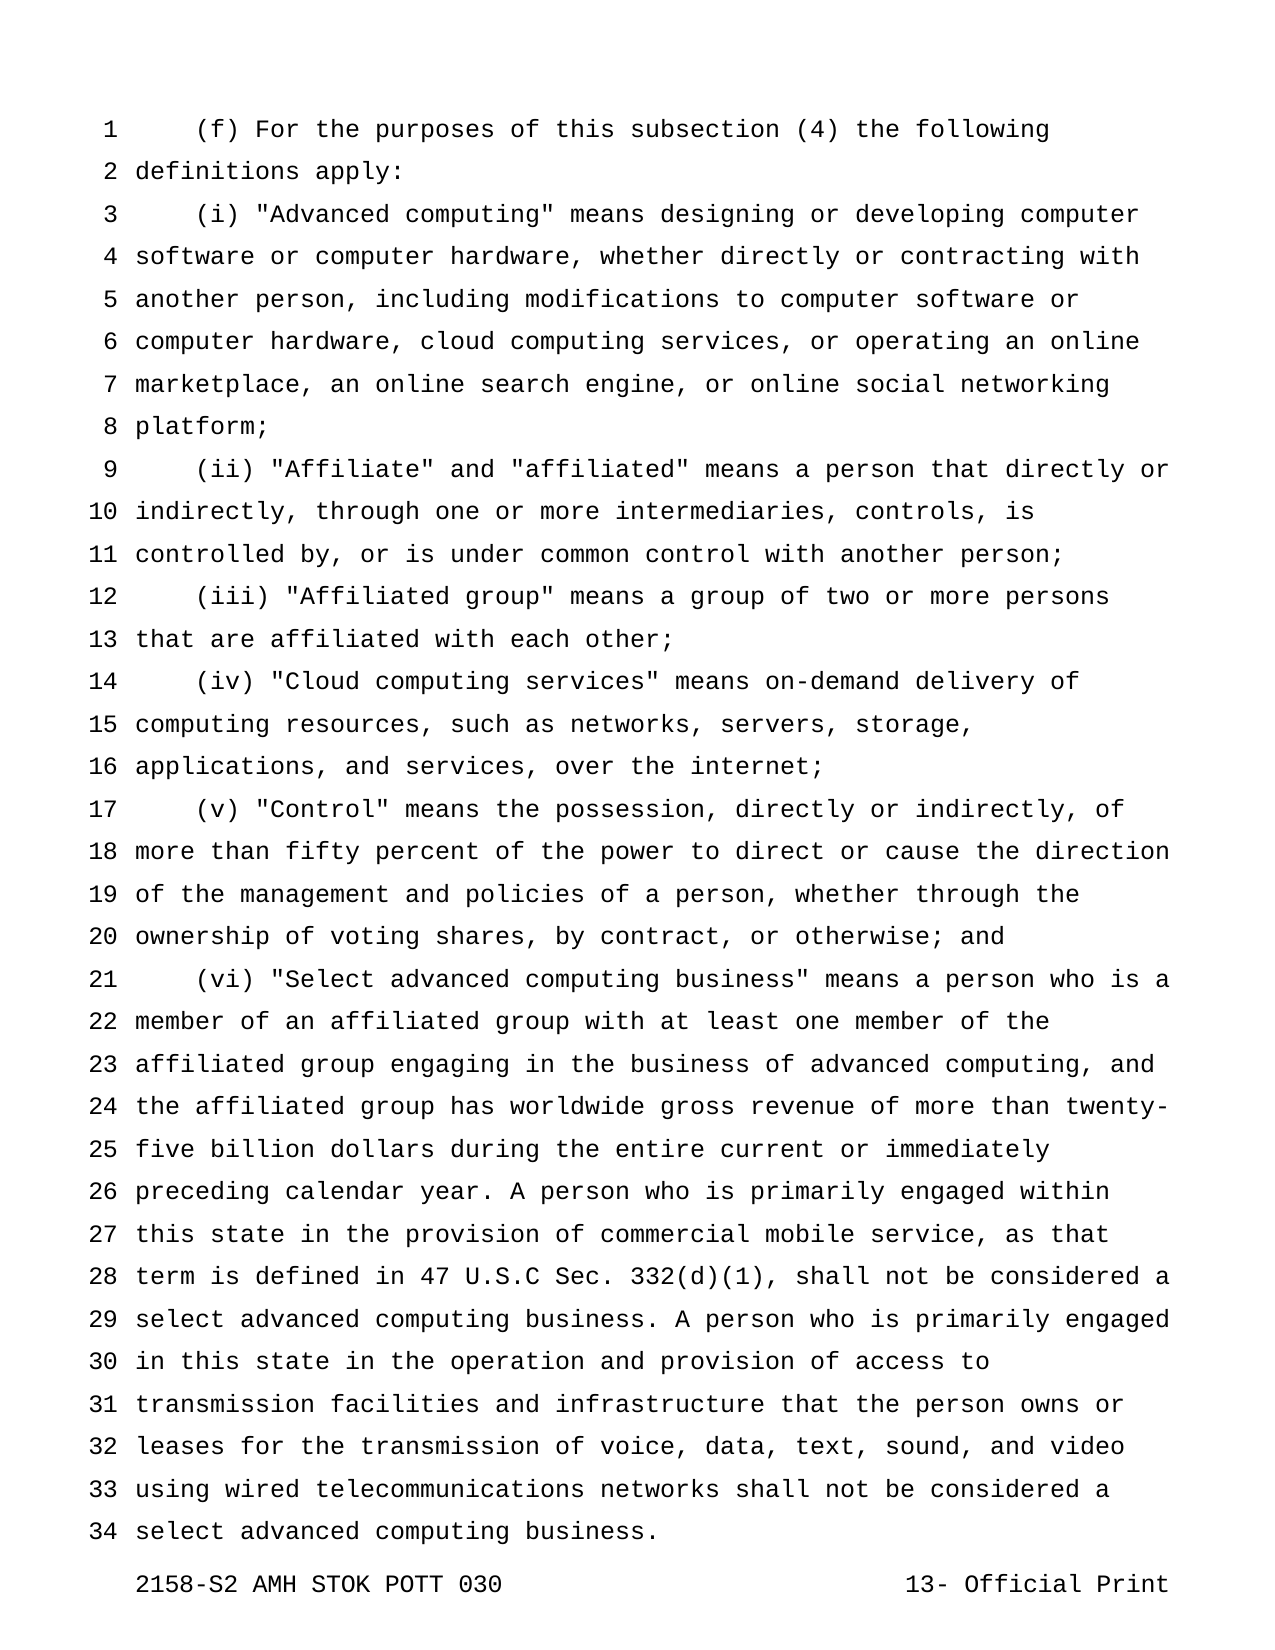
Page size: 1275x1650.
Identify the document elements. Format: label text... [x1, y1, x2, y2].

text (iv) "Cloud computing services" means on-demand delivery of computing resources, such as networks, servers, storage, applications, and services, over the internet; [135, 656, 1170, 783]
text (vi) "Select advanced computing business" means a person who is a member of an affiliated group with at least one member of the affiliated group engaging in the business of advanced computing, and the affiliated group has worldwide gross revenue of more than twenty-five billion dollars during the entire current or immediately preceding calendar year. A person who is primarily engaged within this state in the provision of commercial mobile service, as that term is defined in 47 U.S.C Sec. 332(d)(1), shall not be considered a select advanced computing business. A person who is primarily engaged in this state in the operation and provision of access to transmission facilities and infrastructure that the person owns or leases for the transmission of voice, data, text, sound, and video using wired telecommunications networks shall not be considered a select advanced computing business. [135, 953, 1170, 1548]
text (i) "Advanced computing" means designing or developing computer software or computer hardware, whether directly or contracting with another person, including modifications to computer software or computer hardware, cloud computing services, or operating an online marketplace, an online search engine, or online social networking platform; [135, 188, 1170, 443]
text (ii) "Affiliate" and "affiliated" means a person that directly or indirectly, through one or more intermediaries, controls, is controlled by, or is under common control with another person; [135, 443, 1170, 571]
text (iii) "Affiliated group" means a group of two or more persons that are affiliated with each other; [135, 571, 1170, 656]
text (v) "Control" means the possession, directly or indirectly, of more than fifty percent of the power to direct or cause the direction of the management and policies of a person, whether through the ownership of voting shares, by contract, or otherwise; and [135, 783, 1170, 953]
text (f) For the purposes of this subsection (4) the following definitions apply: [135, 103, 1170, 188]
